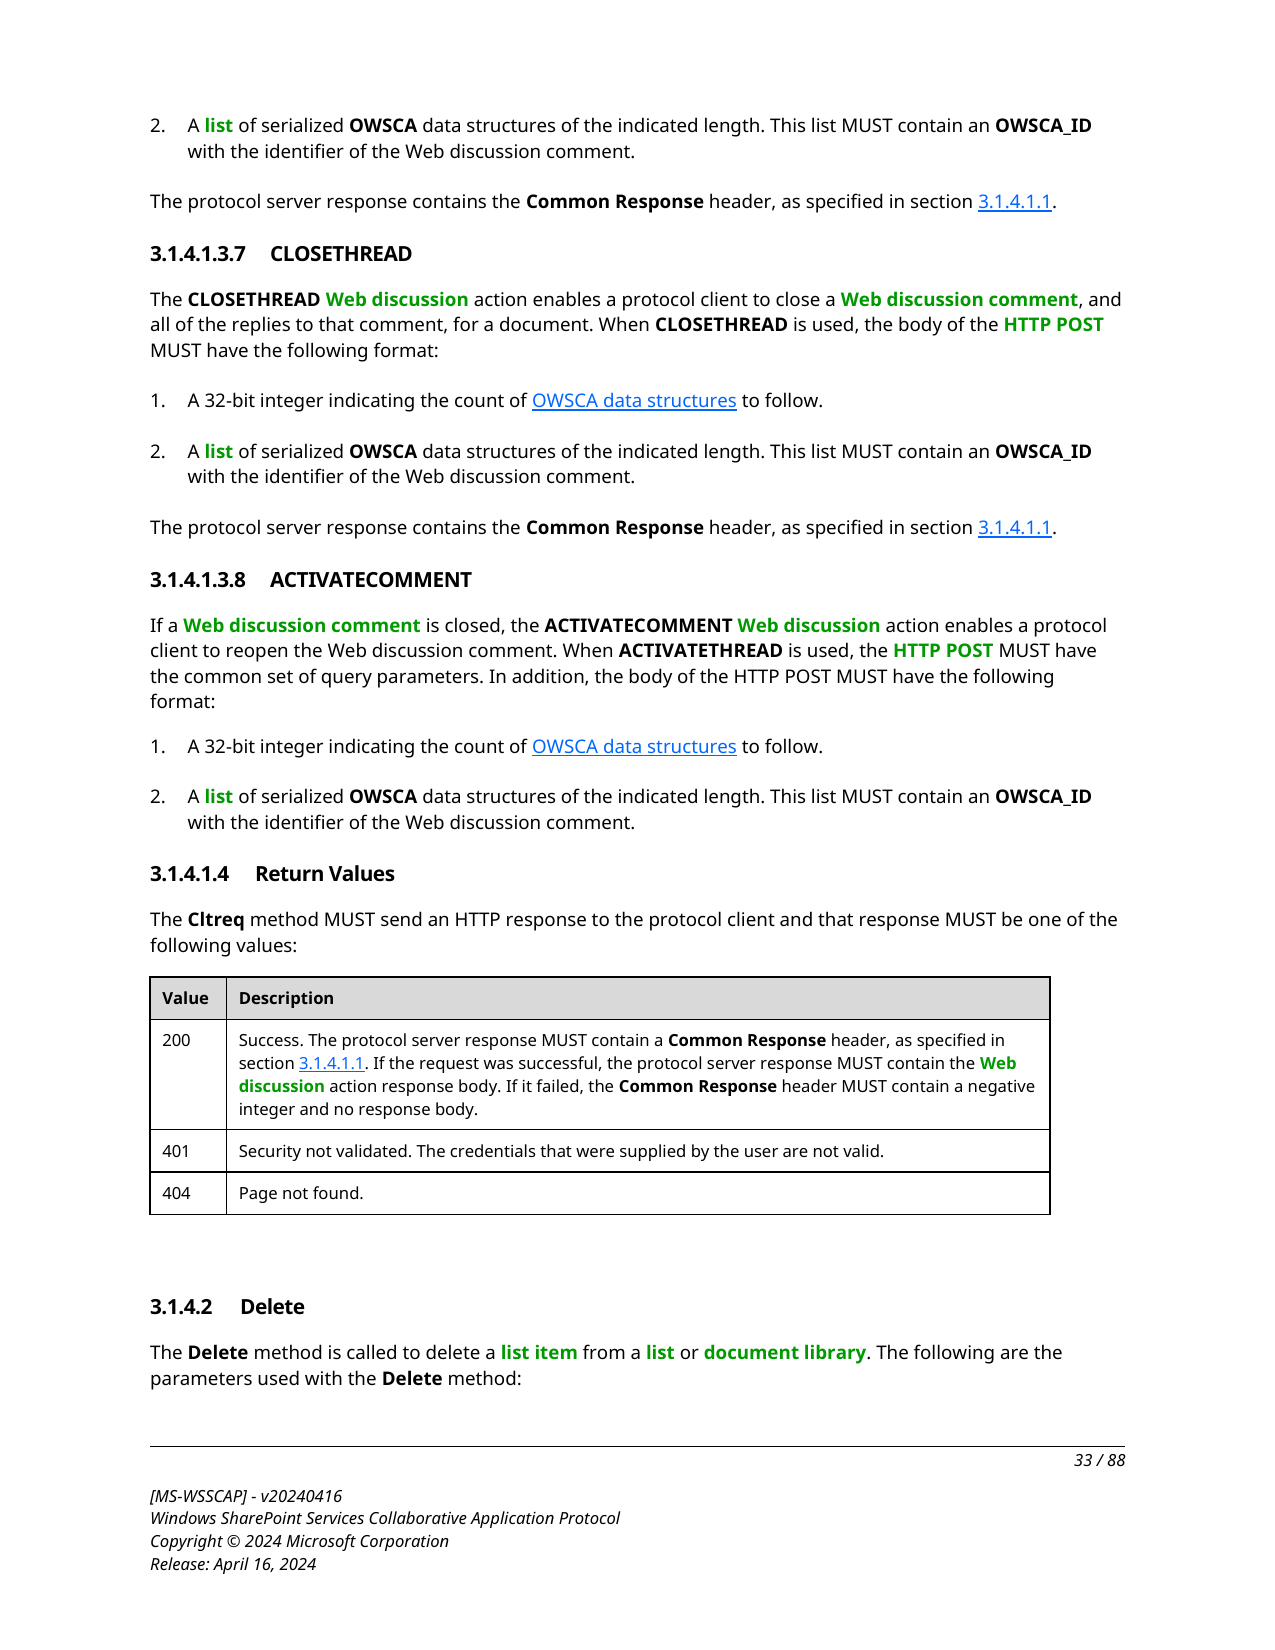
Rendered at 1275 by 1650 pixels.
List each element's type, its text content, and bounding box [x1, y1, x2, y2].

text The CLOSETHREAD Web discussion action enables a protocol client to close a Web discussion comment, and all of the replies to that comment, for a document. When CLOSETHREAD is used, the body of the HTTP POST MUST have the following format: [150, 286, 1125, 363]
text The Cltreq method MUST send an HTTP response to the protocol client and that response MUST be one of the following values: [150, 907, 1125, 958]
table_cell 404 [151, 1173, 226, 1214]
subtitle Delete [150, 1292, 1125, 1321]
list A list of serialized OWSCA data structures of the indicated length. This list MUST contain an OWSCA_ID with the identifier of the Web discussion comment. [150, 438, 1125, 489]
table_cell Success. The protocol server response MUST contain a Common Response header, as specified in section 3.1.4.1.1. If the request was successful, the protocol server response MUST contain the Web discussion action response body. If it failed, the Common Response header MUST contain a negative integer and no response body. [227, 1020, 1049, 1129]
text The protocol server response contains the Common Response header, as specified in section 3.1.4.1.1. [150, 514, 1125, 540]
subtitle Return Values [150, 859, 1125, 888]
table_cell Security not validated. The credentials that were supplied by the user are not valid. [227, 1130, 1049, 1171]
list A 32-bit integer indicating the count of OWSCA data structures to follow. [150, 388, 1125, 413]
text The protocol server response contains the Common Response header, as specified in section 3.1.4.1.1. [150, 188, 1125, 214]
list A list of serialized OWSCA data structures of the indicated length. This list MUST contain an OWSCA_ID with the identifier of the Web discussion comment. [150, 112, 1125, 163]
table_cell 401 [151, 1130, 226, 1171]
table_header Description [227, 978, 1049, 1019]
table_header Value [151, 978, 226, 1019]
list A list of serialized OWSCA data structures of the indicated length. This list MUST contain an OWSCA_ID with the identifier of the Web discussion comment. [150, 783, 1125, 834]
text If a Web discussion comment is closed, the ACTIVATECOMMENT Web discussion action enables a protocol client to reopen the Web discussion comment. When ACTIVATETHREAD is used, the HTTP POST MUST have the common set of query parameters. In addition, the body of the HTTP POST MUST have the following format: [150, 612, 1125, 714]
text The Delete method is called to delete a list item from a list or document library. The following are the parameters used with the Delete method: [150, 1339, 1125, 1391]
table_cell 200 [151, 1020, 226, 1129]
subtitle CLOSETHREAD [150, 239, 1125, 267]
list A 32-bit integer indicating the count of OWSCA data structures to follow. [150, 733, 1125, 758]
subtitle ACTIVATECOMMENT [150, 565, 1125, 593]
table_cell Page not found. [227, 1173, 1049, 1214]
